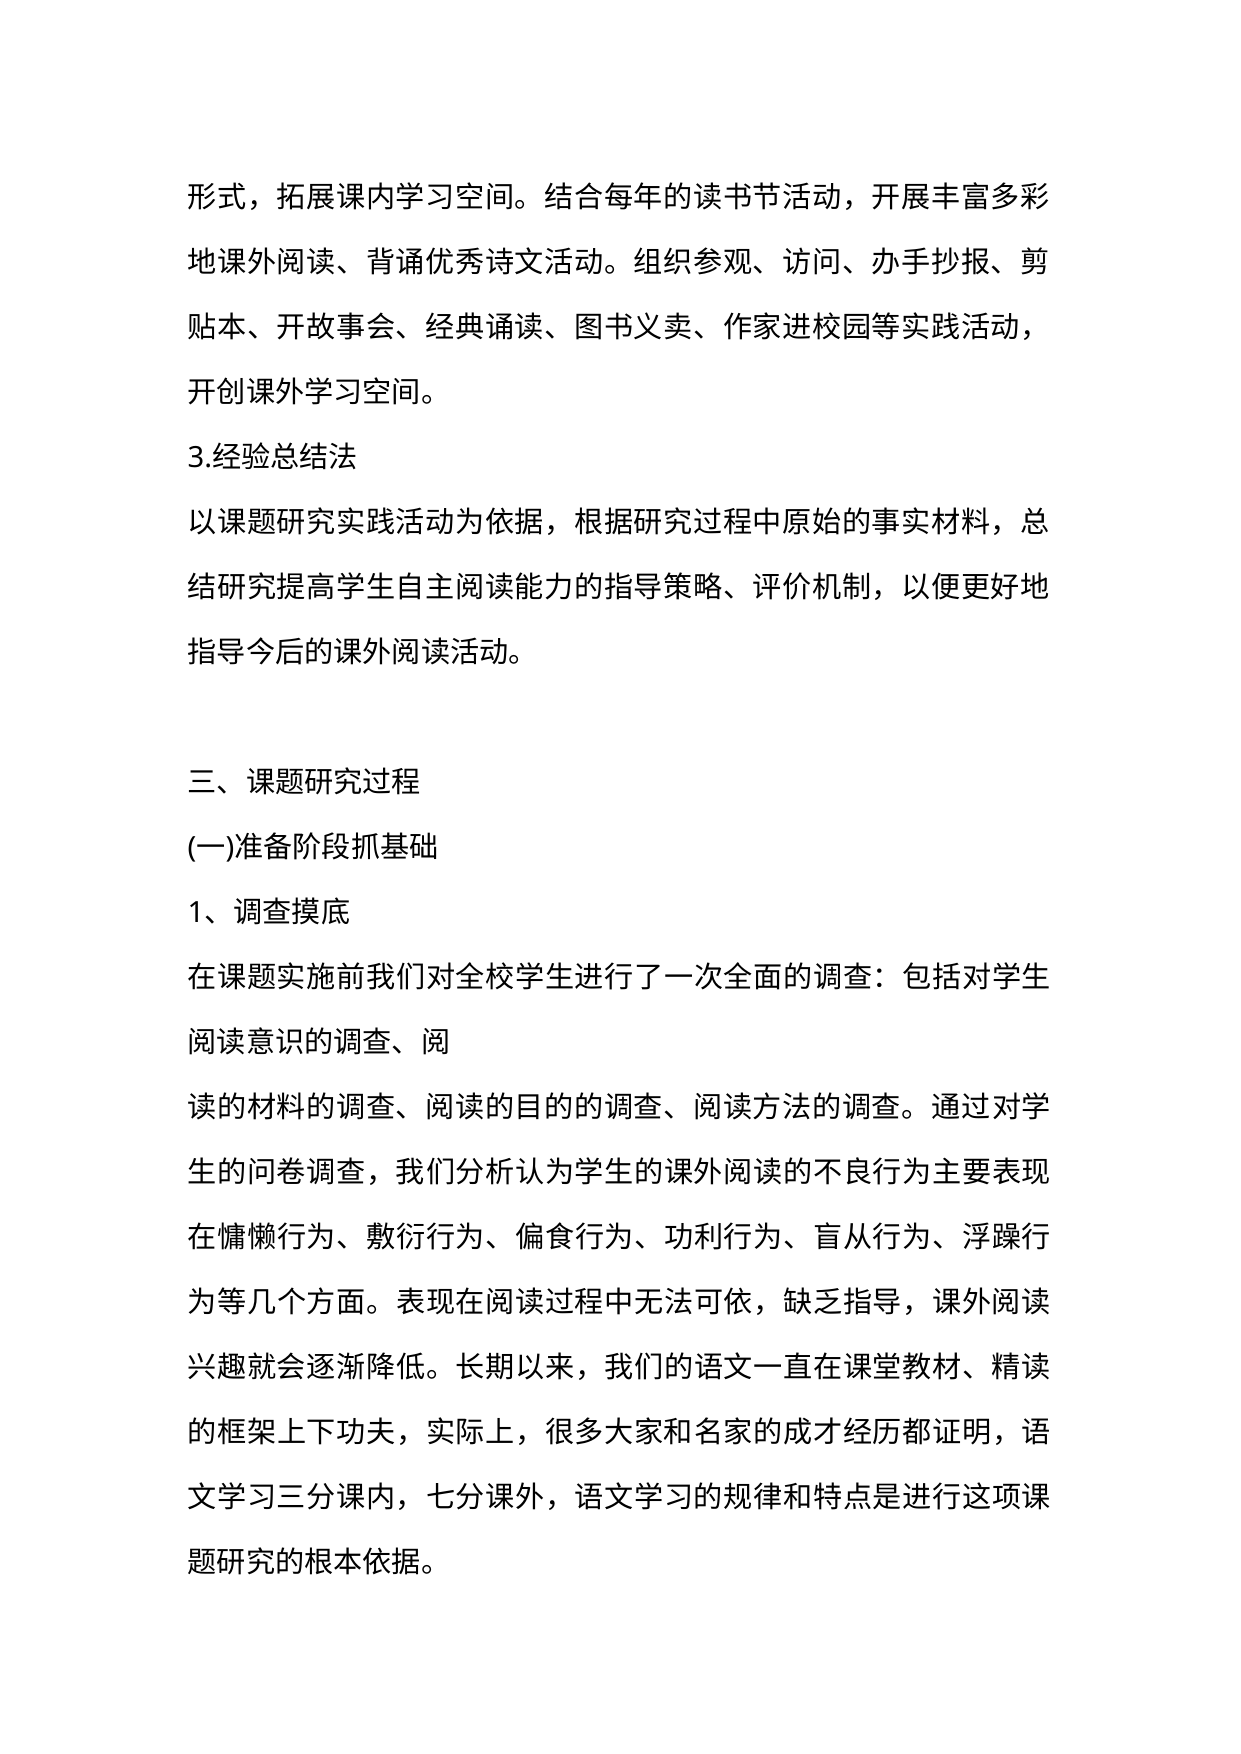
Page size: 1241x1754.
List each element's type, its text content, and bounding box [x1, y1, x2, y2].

text 3.经验总结法 [187, 422, 1053, 487]
text 以课题研究实践活动为依据，根据研究过程中原始的事实材料，总结研究提高学生自主阅读能力的指导策略、评价机制，以便更好地指导今后的课外阅读活动。 [187, 487, 1053, 682]
text 读的材料的调查、阅读的目的的调查、阅读方法的调查。通过对学生的问卷调查，我们分析认为学生的课外阅读的不良行为主要表现在慵懒行为、敷衍行为、偏食行为、功利行为、盲从行为、浮躁行为等几个方面。表现在阅读过程中无法可依，缺乏指导，课外阅读兴趣就会逐渐降低。长期以来，我们的语文一直在课堂教材、精读的框架上下功夫，实际上，很多大家和名家的成才经历都证明，语文学习三分课内，七分课外，语文学习的规律和特点是进行这项课题研究的根本依据。 [187, 1072, 1053, 1592]
text 1、调查摸底 [187, 877, 1053, 942]
text 在课题实施前我们对全校学生进行了一次全面的调查：包括对学生阅读意识的调查、阅 [187, 942, 1053, 1072]
text (一)准备阶段抓基础 [187, 812, 1053, 877]
text 三、课题研究过程 [187, 747, 1053, 812]
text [187, 162, 1053, 422]
